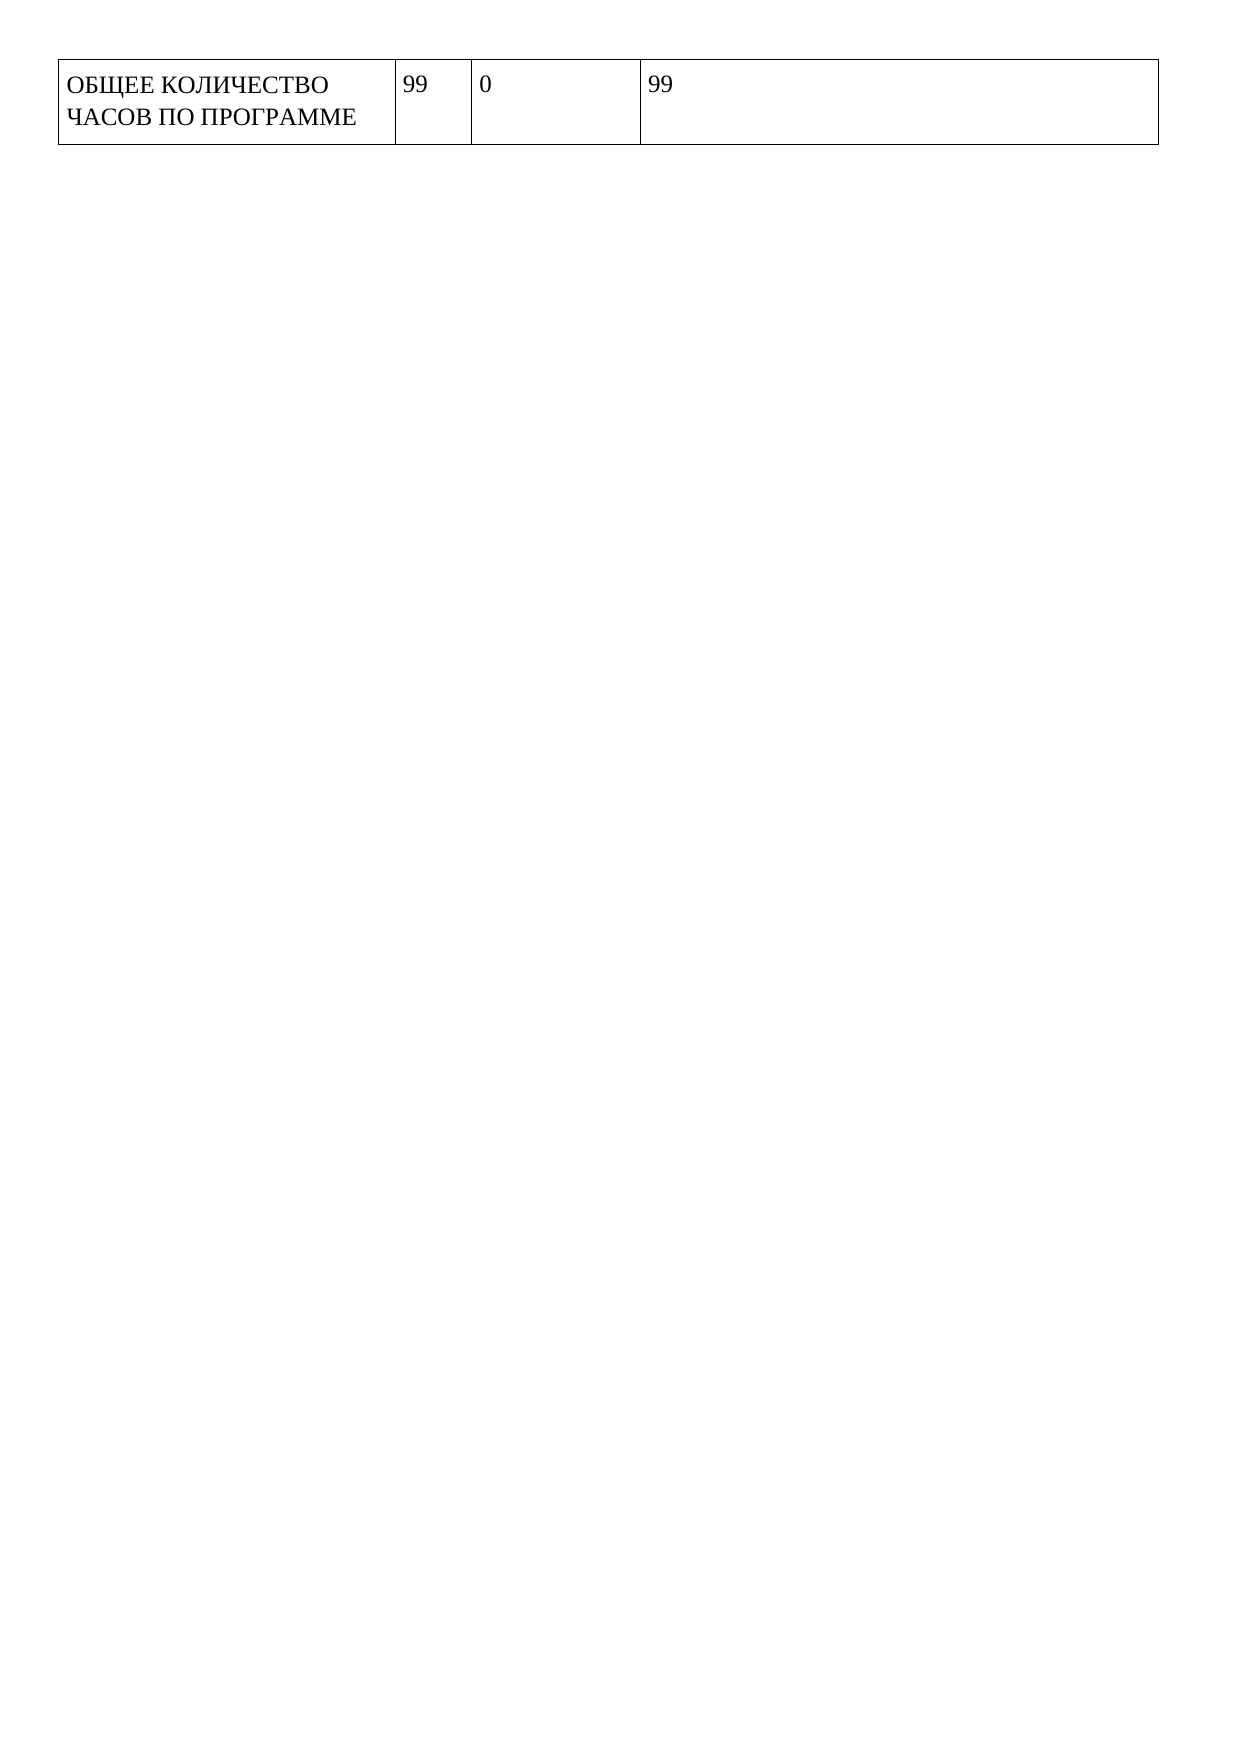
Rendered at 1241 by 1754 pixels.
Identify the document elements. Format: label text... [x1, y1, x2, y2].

table_header 0 [472, 60, 640, 143]
table_header 99 [396, 60, 471, 143]
table_header ОБЩЕЕ КОЛИЧЕСТВО ЧАСОВ ПО ПРОГРАММЕ [59, 60, 395, 143]
table_header 99 [641, 60, 1158, 143]
